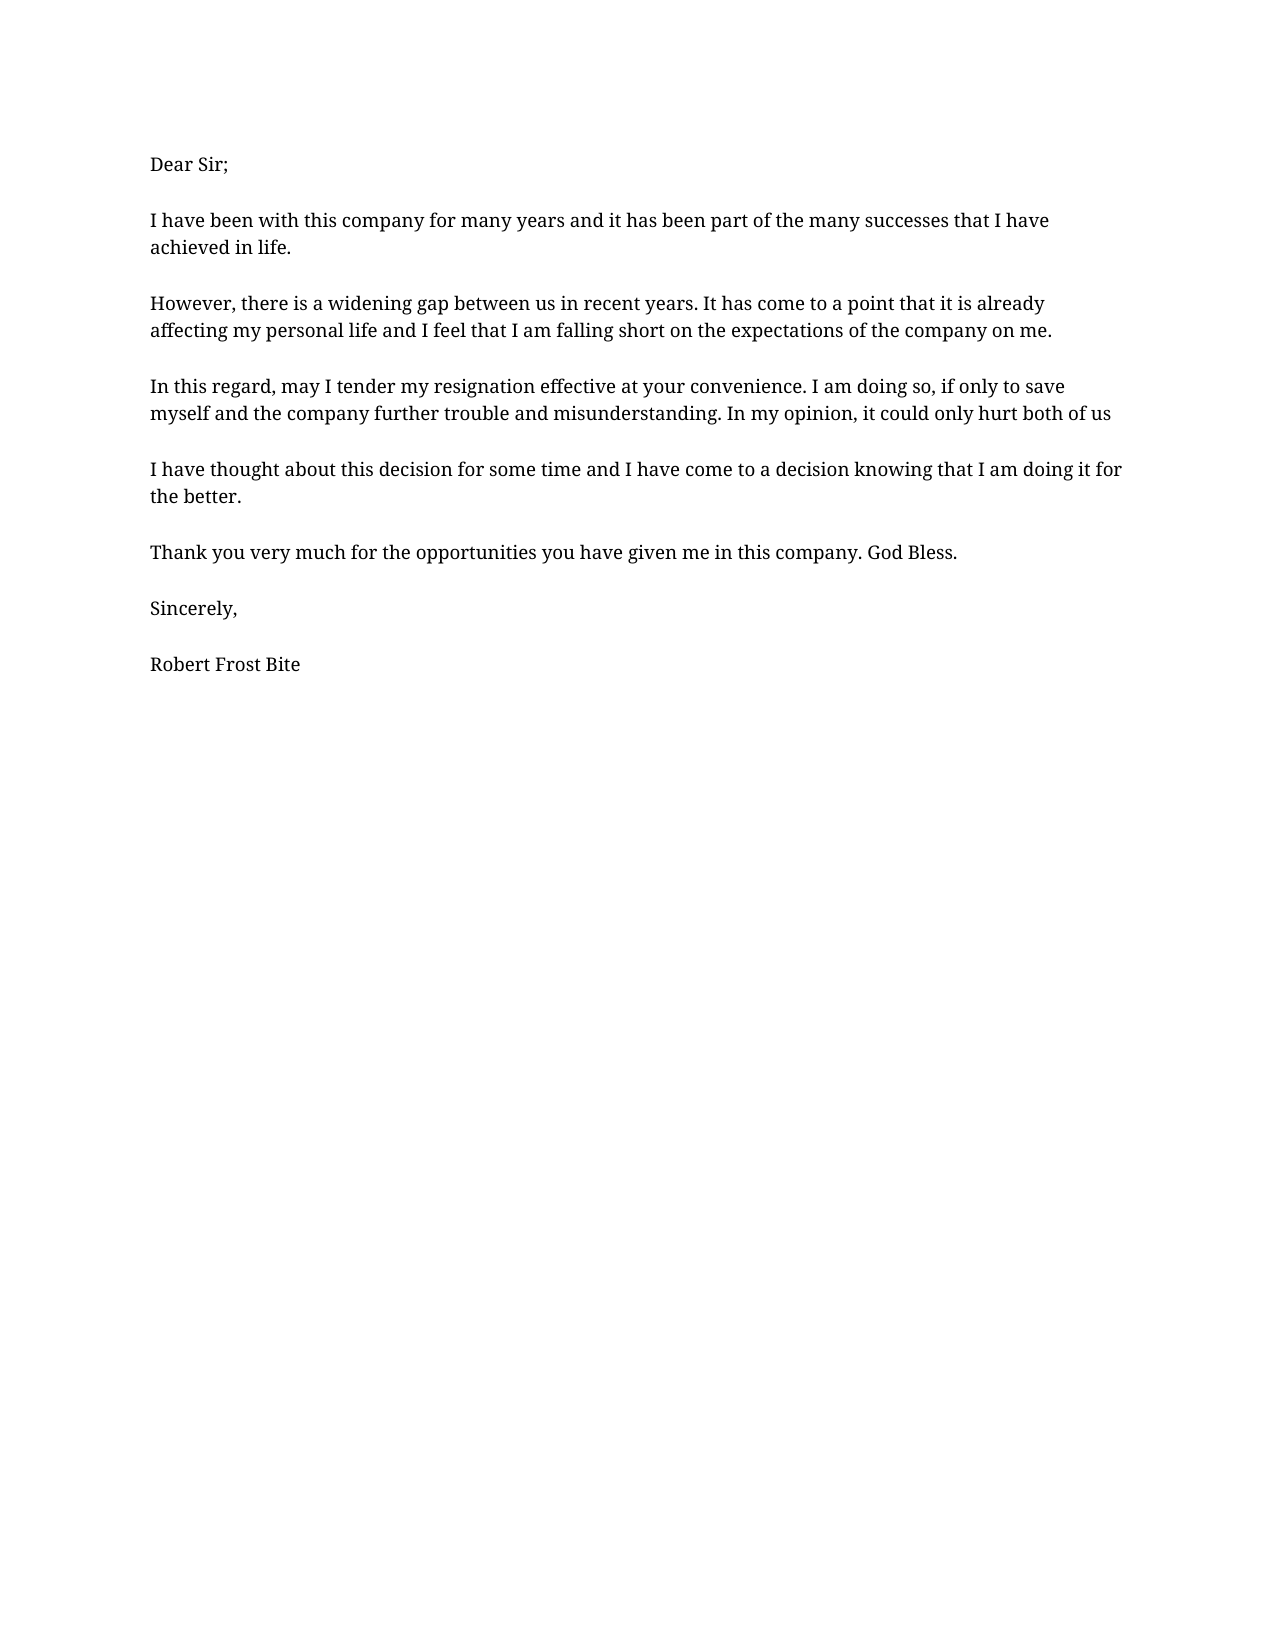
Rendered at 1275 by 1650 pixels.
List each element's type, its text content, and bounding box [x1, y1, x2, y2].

text In this regard, may I tender my resignation effective at your convenience. I am doing so, if only to save myself and the company further trouble and misunderstanding. In my opinion, it could only hurt both of us [150, 372, 1125, 426]
text However, there is a widening gap between us in recent years. It has come to a point that it is already affecting my personal life and I feel that I am falling short on the expectations of the company on me. [150, 289, 1125, 343]
text Thank you very much for the opportunities you have given me in this company. God Bless. [150, 538, 1125, 564]
text I have been with this company for many years and it has been part of the many successes that I have achieved in life. [150, 206, 1125, 260]
text Robert Frost Bite [150, 650, 1125, 677]
text Sincerely, [150, 594, 1125, 621]
text I have thought about this decision for some time and I have come to a decision knowing that I am doing it for the better. [150, 455, 1125, 508]
text Dear Sir; [150, 150, 1125, 177]
